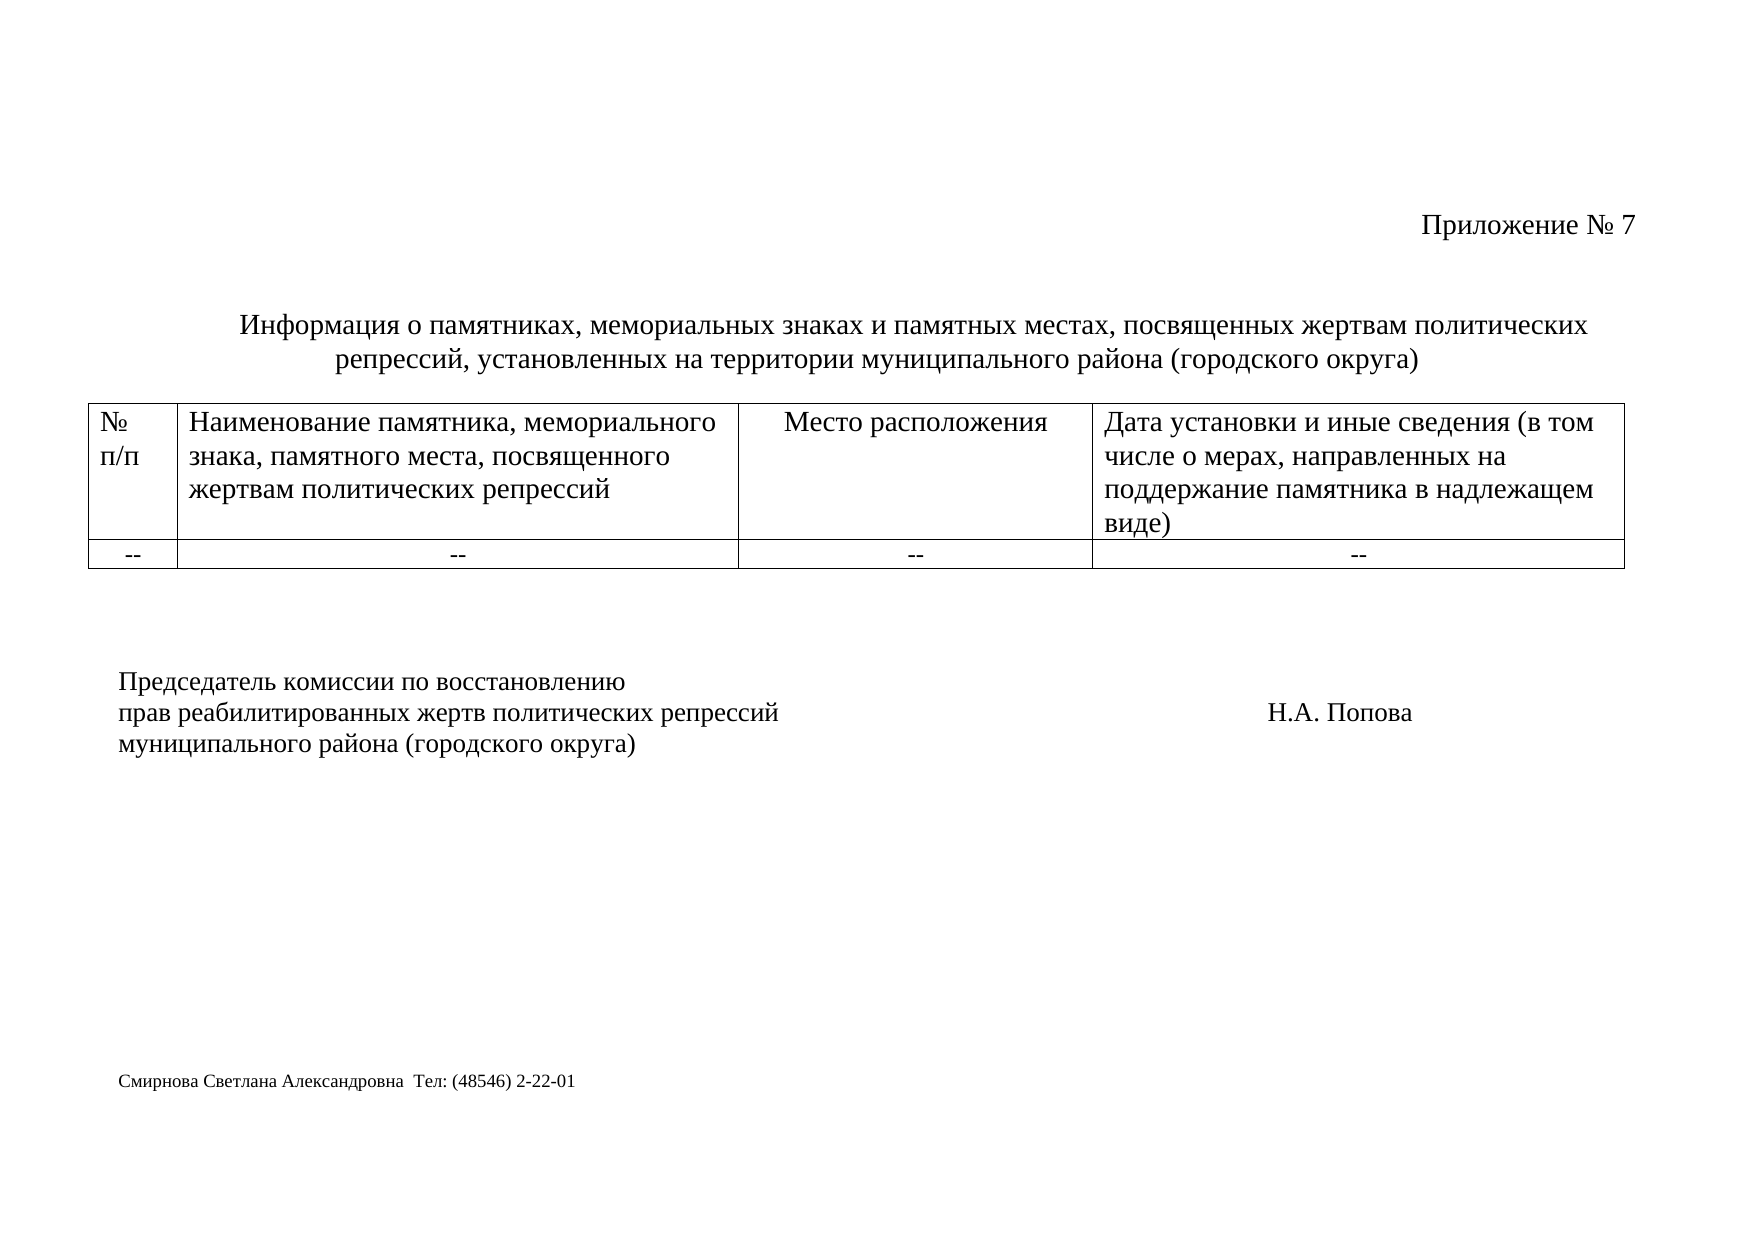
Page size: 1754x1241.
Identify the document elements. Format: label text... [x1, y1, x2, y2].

table_cell -- [1093, 540, 1624, 568]
list Информация о памятниках, мемориальных знаках и памятных местах, посвященных жертвам политических репрессий, установленных на территории муниципального района (городского округа) [118, 307, 1636, 374]
table_header Место расположения [739, 404, 1092, 538]
text прав реабилитированных жертв политических репрессий Н.А. Попова [118, 696, 1636, 727]
text Смирнова Светлана Александровна Тел: (48546) 2-22-01 [118, 1070, 1631, 1092]
text муниципального района (городского округа) [118, 727, 1636, 758]
table_header Дата установки и иные сведения (в том числе о мерах, направленных на поддержание памятника в надлежащем виде) [1093, 404, 1624, 538]
text Приложение № 7 [118, 207, 1636, 240]
table_cell -- [178, 540, 738, 568]
text Председатель комиссии по восстановлению [118, 665, 1636, 696]
table_header Наименование памятника, мемориального знака, памятного места, посвященного жертвам политических репрессий [178, 404, 738, 538]
table_cell -- [739, 540, 1092, 568]
table_cell -- [89, 540, 177, 568]
table_header № п/п [89, 404, 177, 538]
